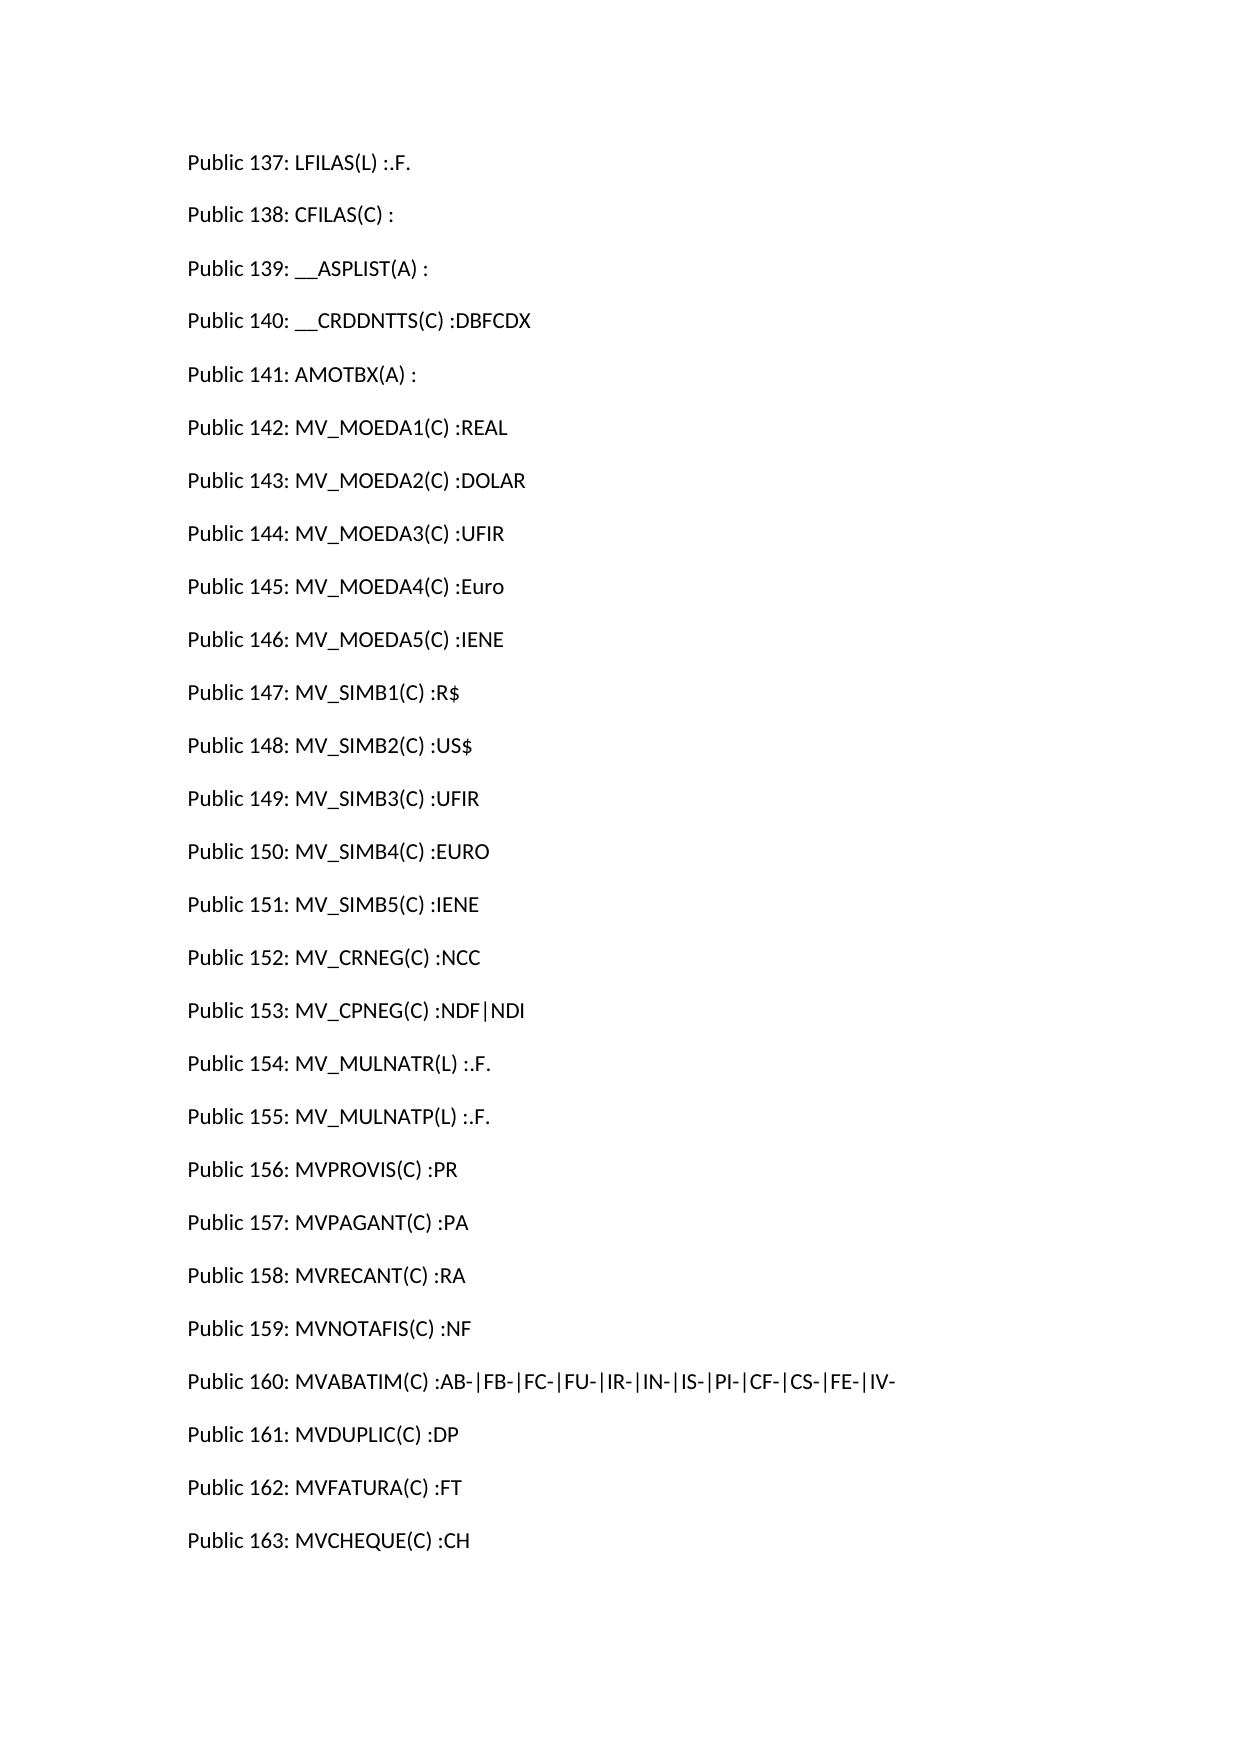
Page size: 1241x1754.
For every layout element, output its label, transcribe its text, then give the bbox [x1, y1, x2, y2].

text Public 161: MVDUPLIC(C) :DP [177, 1420, 1063, 1448]
text Public 145: MV_MOEDA4(C) :Euro [177, 572, 1063, 600]
text Public 156: MVPROVIS(C) :PR [177, 1155, 1063, 1183]
text Public 143: MV_MOEDA2(C) :DOLAR [177, 466, 1063, 494]
text Public 142: MV_MOEDA1(C) :REAL [177, 413, 1063, 441]
text Public 149: MV_SIMB3(C) :UFIR [177, 784, 1063, 812]
text Public 146: MV_MOEDA5(C) :IENE [177, 625, 1063, 653]
text Public 153: MV_CPNEG(C) :NDF|NDI [177, 996, 1063, 1024]
text Public 151: MV_SIMB5(C) :IENE [177, 890, 1063, 918]
text Public 139: __ASPLIST(A) : [177, 254, 1063, 282]
text Public 147: MV_SIMB1(C) :R$ [177, 678, 1063, 706]
text Public 140: __CRDDNTTS(C) :DBFCDX [177, 307, 1063, 335]
text Public 155: MV_MULNATP(L) :.F. [177, 1102, 1063, 1130]
text Public 157: MVPAGANT(C) :PA [177, 1208, 1063, 1236]
text Public 141: AMOTBX(A) : [177, 360, 1063, 388]
text Public 138: CFILAS(C) : [177, 201, 1063, 229]
text Public 152: MV_CRNEG(C) :NCC [177, 943, 1063, 971]
text Public 158: MVRECANT(C) :RA [177, 1261, 1063, 1289]
text Public 150: MV_SIMB4(C) :EURO [177, 837, 1063, 865]
text Public 159: MVNOTAFIS(C) :NF [177, 1314, 1063, 1342]
text Public 162: MVFATURA(C) :FT [177, 1473, 1063, 1501]
text Public 163: MVCHEQUE(C) :CH [177, 1526, 1063, 1554]
text Public 144: MV_MOEDA3(C) :UFIR [177, 519, 1063, 547]
text Public 154: MV_MULNATR(L) :.F. [177, 1049, 1063, 1077]
text Public 160: MVABATIM(C) :AB-|FB-|FC-|FU-|IR-|IN-|IS-|PI-|CF-|CS-|FE-|IV- [177, 1367, 1063, 1395]
text Public 148: MV_SIMB2(C) :US$ [177, 731, 1063, 759]
text Public 137: LFILAS(L) :.F. [177, 148, 1063, 176]
